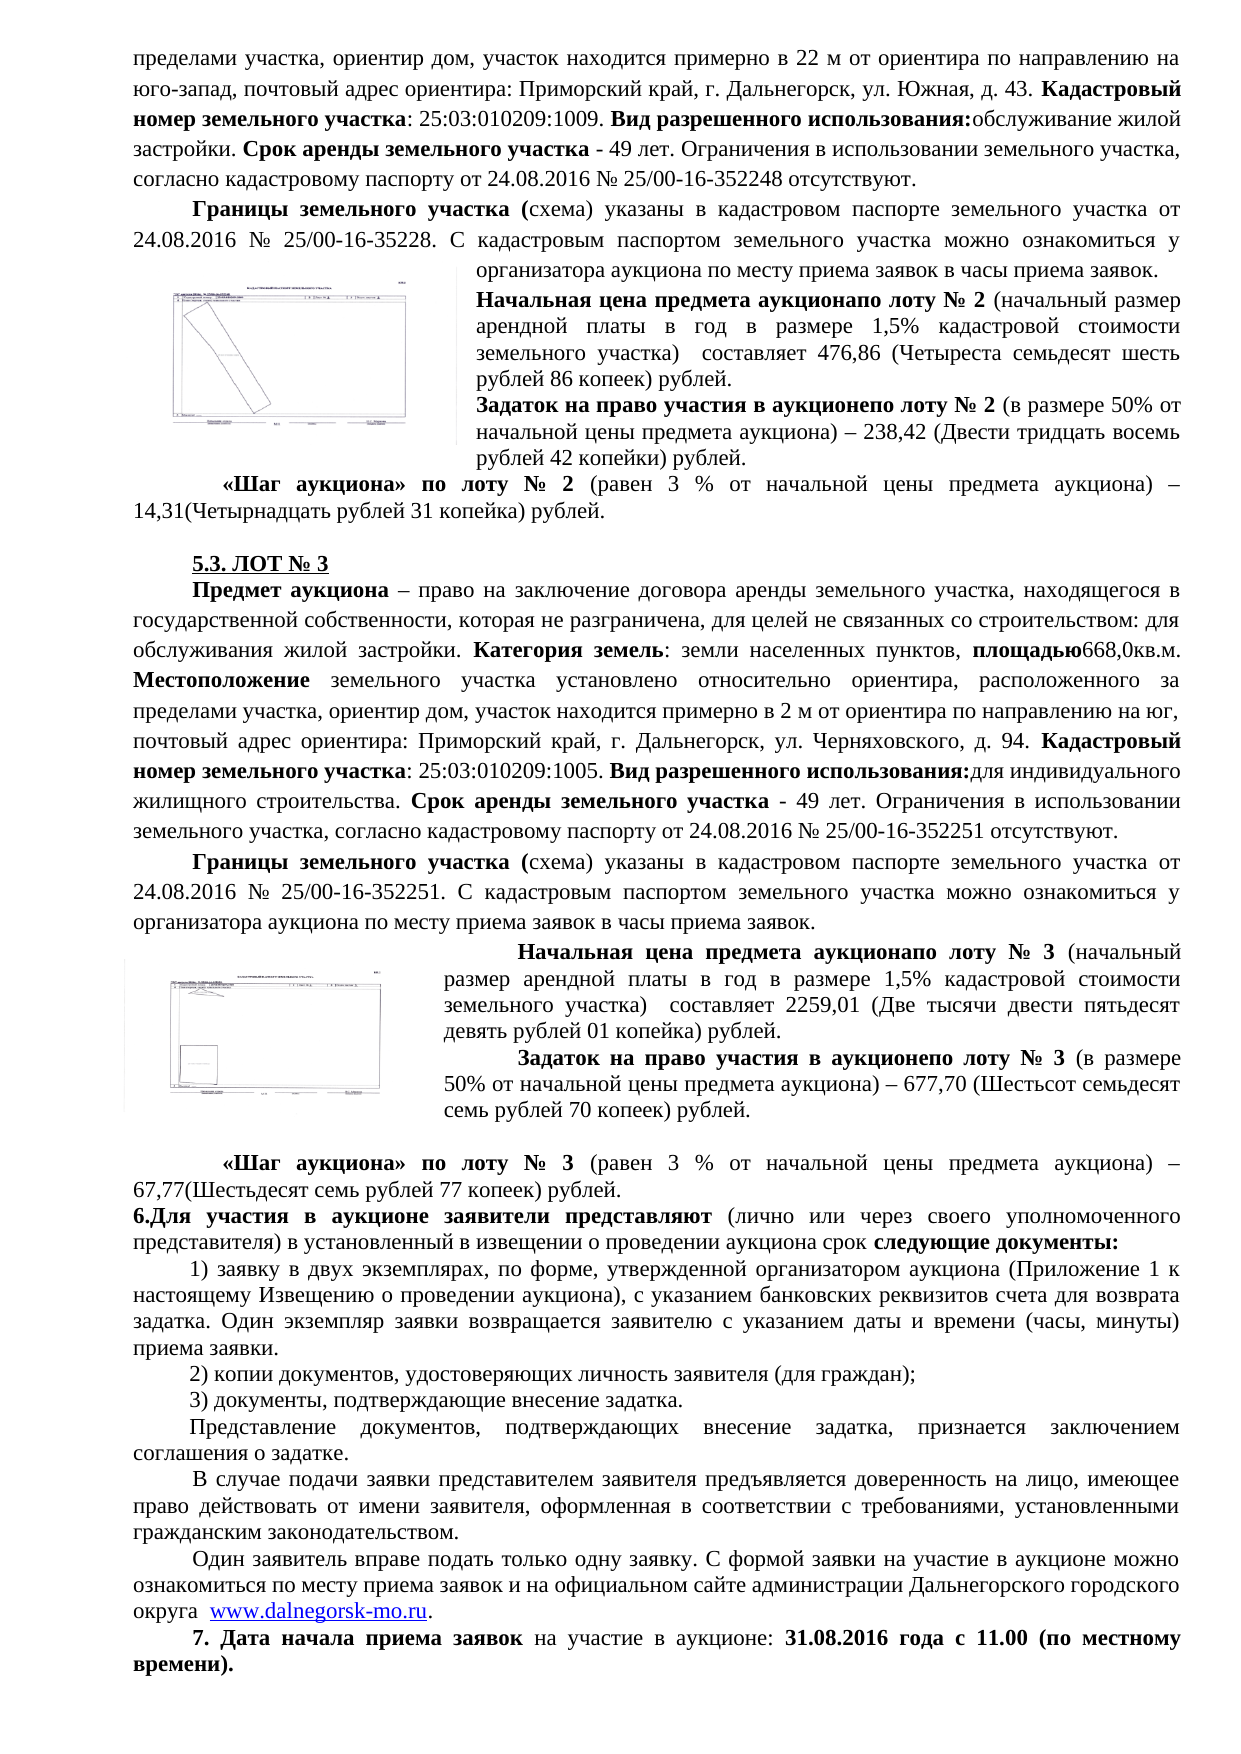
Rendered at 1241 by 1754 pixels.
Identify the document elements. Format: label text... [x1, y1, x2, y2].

text 3) документы, подтверждающие внесение задатка. [133, 1386, 1181, 1413]
text Представление документов, подтверждающих внесение задатка, признается заключением соглашения о задатке. [133, 1413, 1181, 1466]
text Один заявитель вправе подать только одну заявку. С формой заявки на участие в аукционе можно ознакомиться по месту приема заявок и на официальном сайте администрации Дальнегорского городского округа www.dalnegorsk-mo.ru. [133, 1544, 1181, 1624]
text 5.3. ЛОТ № 3 [133, 549, 1181, 576]
text Задаток на право участия в аукционепо лоту № 3 (в размере 50% от начальной цены предмета аукциона) – 677,70 (Шестьсот семьдесят семь рублей 70 копеек) рублей. [133, 1044, 1181, 1123]
picture [123, 959, 425, 1117]
text Границы земельного участка (схема) указаны в кадастровом паспорте земельного участка от 24.08.2016 № 25/00-16-352251. С кадастровым паспортом земельного участка можно ознакомиться у организатора аукциона по месту приема заявок в часы приема заявок. [133, 848, 1181, 934]
text Начальная цена предмета аукционапо лоту № 3 (начальный размер арендной платы в год в размере 1,5% кадастровой стоимости земельного участка) составляет 2259,01 (Две тысячи двести пятьдесят девять рублей 01 копейка) рублей. [133, 938, 1181, 1044]
text 1) заявку в двух экземплярах, по форме, утвержденной организатором аукциона (Приложение 1 к настоящему Извещению о проведении аукциона), с указанием банковских реквизитов счета для возврата задатка. Один экземпляр заявки возвращается заявителю с указанием даты и времени (часы, минуты) приема заявки. [133, 1255, 1181, 1360]
text 2) копии документов, удостоверяющих личность заявителя (для граждан); [133, 1360, 1181, 1386]
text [133, 44, 1181, 192]
text В случае подачи заявки представителем заявителя предъявляется доверенность на лицо, имеющее право действовать от имени заявителя, оформленная в соответствии с требованиями, установленными гражданским законодательством. [133, 1466, 1181, 1544]
text «Шаг аукциона» по лоту № 3 (равен 3 % от начальной цены предмета аукциона) – 67,77(Шестьдесят семь рублей 77 копеек) рублей. [133, 1149, 1181, 1202]
text Задаток на право участия в аукционепо лоту № 2 (в размере 50% от начальной цены предмета аукциона) – 238,42 (Двести тридцать восемь рублей 42 копейки) рублей. [133, 391, 1181, 471]
text «Шаг аукциона» по лоту № 2 (равен 3 % от начальной цены предмета аукциона) – 14,31(Четырнадцать рублей 31 копейка) рублей. [133, 471, 1181, 523]
text 7. Дата начала приема заявок на участие в аукционе: 31.08.2016 года с 11.00 (по местному времени). [133, 1624, 1181, 1676]
text Предмет аукциона – право на заключение договора аренды земельного участка, находящегося в государственной собственности, которая не разграничена, для целей не связанных со строительством: для обслуживания жилой застройки. Категория земель: земли населенных пунктов, площадью668,0кв.м. Местоположение земельного участка установлено относительно ориентира, расположенного за пределами участка, ориентир дом, участок находится примерно в 2 м от ориентира по направлению на юг, почтовый адрес ориентира: Приморский край, г. Дальнегорск, ул. Черняховского, д. 94. Кадастровый номер земельного участка: 25:03:010209:1005. Вид разрешенного использования:для индивидуального жилищного строительства. Срок аренды земельного участка - 49 лет. Ограничения в использовании земельного участка, согласно кадастровому паспорту от 24.08.2016 № 25/00-16-352251 отсутствуют. [133, 576, 1181, 844]
text 6.Для участия в аукционе заявители представляют (лично или через своего уполномоченного представителя) в установленный в извещении о проведении аукциона срок следующие документы: [133, 1202, 1181, 1255]
text Начальная цена предмета аукционапо лоту № 2 (начальный размер арендной платы в год в размере 1,5% кадастровой стоимости земельного участка) составляет 476,86 (Четыреста семьдесят шесть рублей 86 копеек) рублей. [458, 286, 1181, 391]
text Границы земельного участка (схема) указаны в кадастровом паспорте земельного участка от 24.08.2016 № 25/00-16-35228. С кадастровым паспортом земельного участка можно ознакомиться у организатора аукциона по месту приема заявок в часы приема заявок. [133, 195, 1181, 282]
picture [123, 261, 458, 445]
